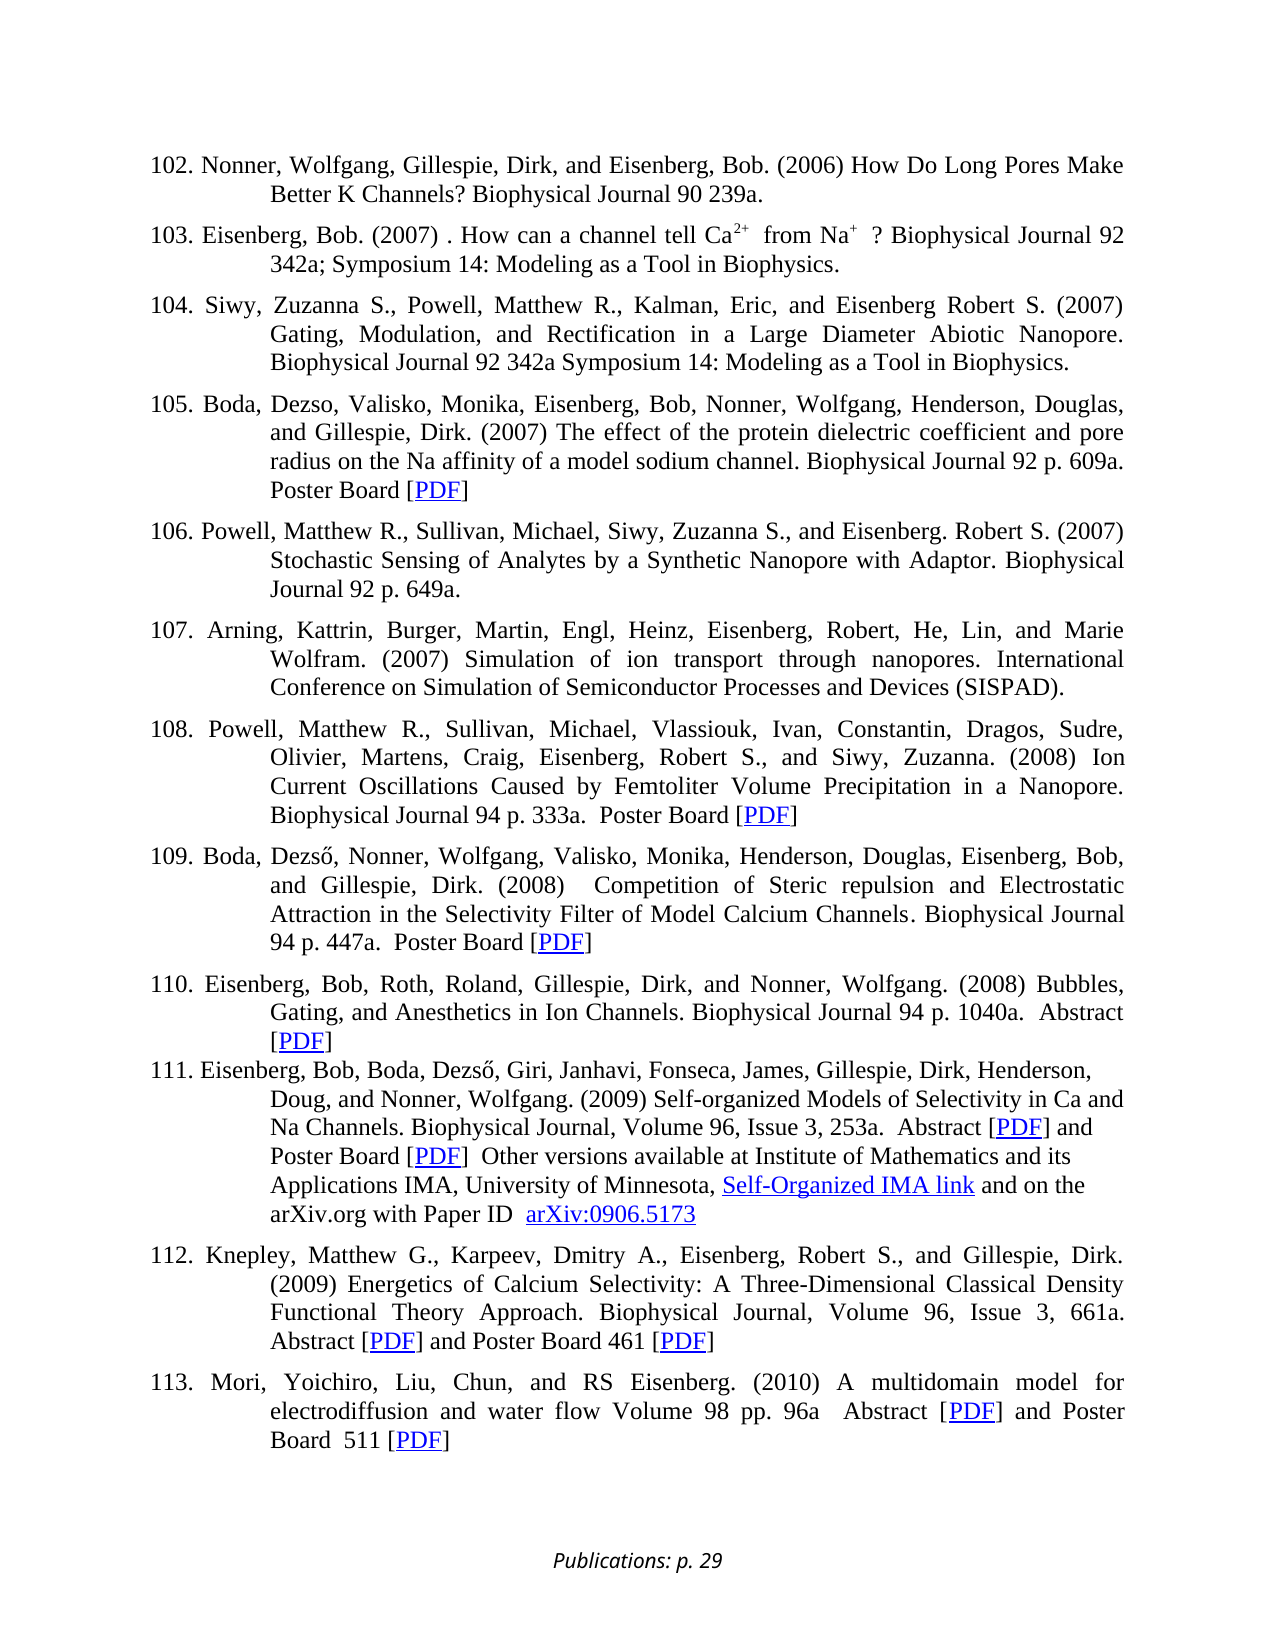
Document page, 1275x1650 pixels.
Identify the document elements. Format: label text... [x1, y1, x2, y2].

text 111. Eisenberg, Bob, Boda, Dezső, Giri, Janhavi, Fonseca, James, Gillespie, Dirk, Henderson, Doug, and Nonner, Wolfgang. (2009) Self-organized Models of Selectivity in Ca and Na Channels. Biophysical Journal, Volume 96, Issue 3, 253a. Abstract [PDF] and Poster Board [PDF] Other versions available at Institute of Mathematics and its Applications IMA, University of Minnesota, Self-Organized IMA link and on the arXiv.org with Paper ID arXiv:0906.5173 [150, 1055, 1125, 1227]
text 103. Eisenberg, Bob. (2007) . How can a channel tell Ca2+ from Na+ ? Biophysical Journal 92 342a; Symposium 14: Modeling as a Tool in Biophysics. [150, 220, 1125, 277]
text 105. Boda, Dezso, Valisko, Monika, Eisenberg, Bob, Nonner, Wolfgang, Henderson, Douglas, and Gillespie, Dirk. (2007) The effect of the protein dielectric coefficient and pore radius on the Na affinity of a model sodium channel. Biophysical Journal 92 p. 609a. Poster Board [PDF] [150, 389, 1125, 504]
text 102. Nonner, Wolfgang, Gillespie, Dirk, and Eisenberg, Bob. (2006) How Do Long Pores Make Better K Channels? Biophysical Journal 90 239a. [150, 150, 1125, 207]
text 112. Knepley, Matthew G., Karpeev, Dmitry A., Eisenberg, Robert S., and Gillespie, Dirk. (2009) Energetics of Calcium Selectivity: A Three-Dimensional Classical Density Functional Theory Approach. Biophysical Journal, Volume 96, Issue 3, 661a. Abstract [PDF] and Poster Board 461 [PDF] [150, 1240, 1125, 1355]
text 113. Mori, Yoichiro, Liu, Chun, and RS Eisenberg. (2010) A multidomain model for electrodiffusion and water flow Volume 98 pp. 96a Abstract [PDF] and Poster Board 511 [PDF] [150, 1367, 1125, 1454]
text 106. Powell, Matthew R., Sullivan, Michael, Siwy, Zuzanna S., and Eisenberg. Robert S. (2007) Stochastic Sensing of Analytes by a Synthetic Nanopore with Adaptor. Biophysical Journal 92 p. 649a. [150, 516, 1125, 602]
text 104. Siwy, Zuzanna S., Powell, Matthew R., Kalman, Eric, and Eisenberg Robert S. (2007) Gating, Modulation, and Rectification in a Large Diameter Abiotic Nanopore. Biophysical Journal 92 342a Symposium 14: Modeling as a Tool in Biophysics. [150, 290, 1125, 376]
text 109. Boda, Dezső, Nonner, Wolfgang, Valisko, Monika, Henderson, Douglas, Eisenberg, Bob, and Gillespie, Dirk. (2008) Competition of Steric repulsion and Electrostatic Attraction in the Selectivity Filter of Model Calcium Channels. Biophysical Journal 94 p. 447a. Poster Board [PDF] [150, 841, 1125, 956]
text 110. Eisenberg, Bob, Roth, Roland, Gillespie, Dirk, and Nonner, Wolfgang. (2008) Bubbles, Gating, and Anesthetics in Ion Channels. Biophysical Journal 94 p. 1040a. Abstract [PDF] [150, 969, 1125, 1055]
text 108. Powell, Matthew R., Sullivan, Michael, Vlassiouk, Ivan, Constantin, Dragos, Sudre, Olivier, Martens, Craig, Eisenberg, Robert S., and Siwy, Zuzanna. (2008) Ion Current Oscillations Caused by Femtoliter Volume Precipitation in a Nanopore. Biophysical Journal 94 p. 333a. Poster Board [PDF] [150, 714, 1125, 829]
text 107. Arning, Kattrin, Burger, Martin, Engl, Heinz, Eisenberg, Robert, He, Lin, and Marie Wolfram. (2007) Simulation of ion transport through nanopores. International Conference on Simulation of Semiconductor Processes and Devices (SISPAD). [150, 615, 1125, 701]
